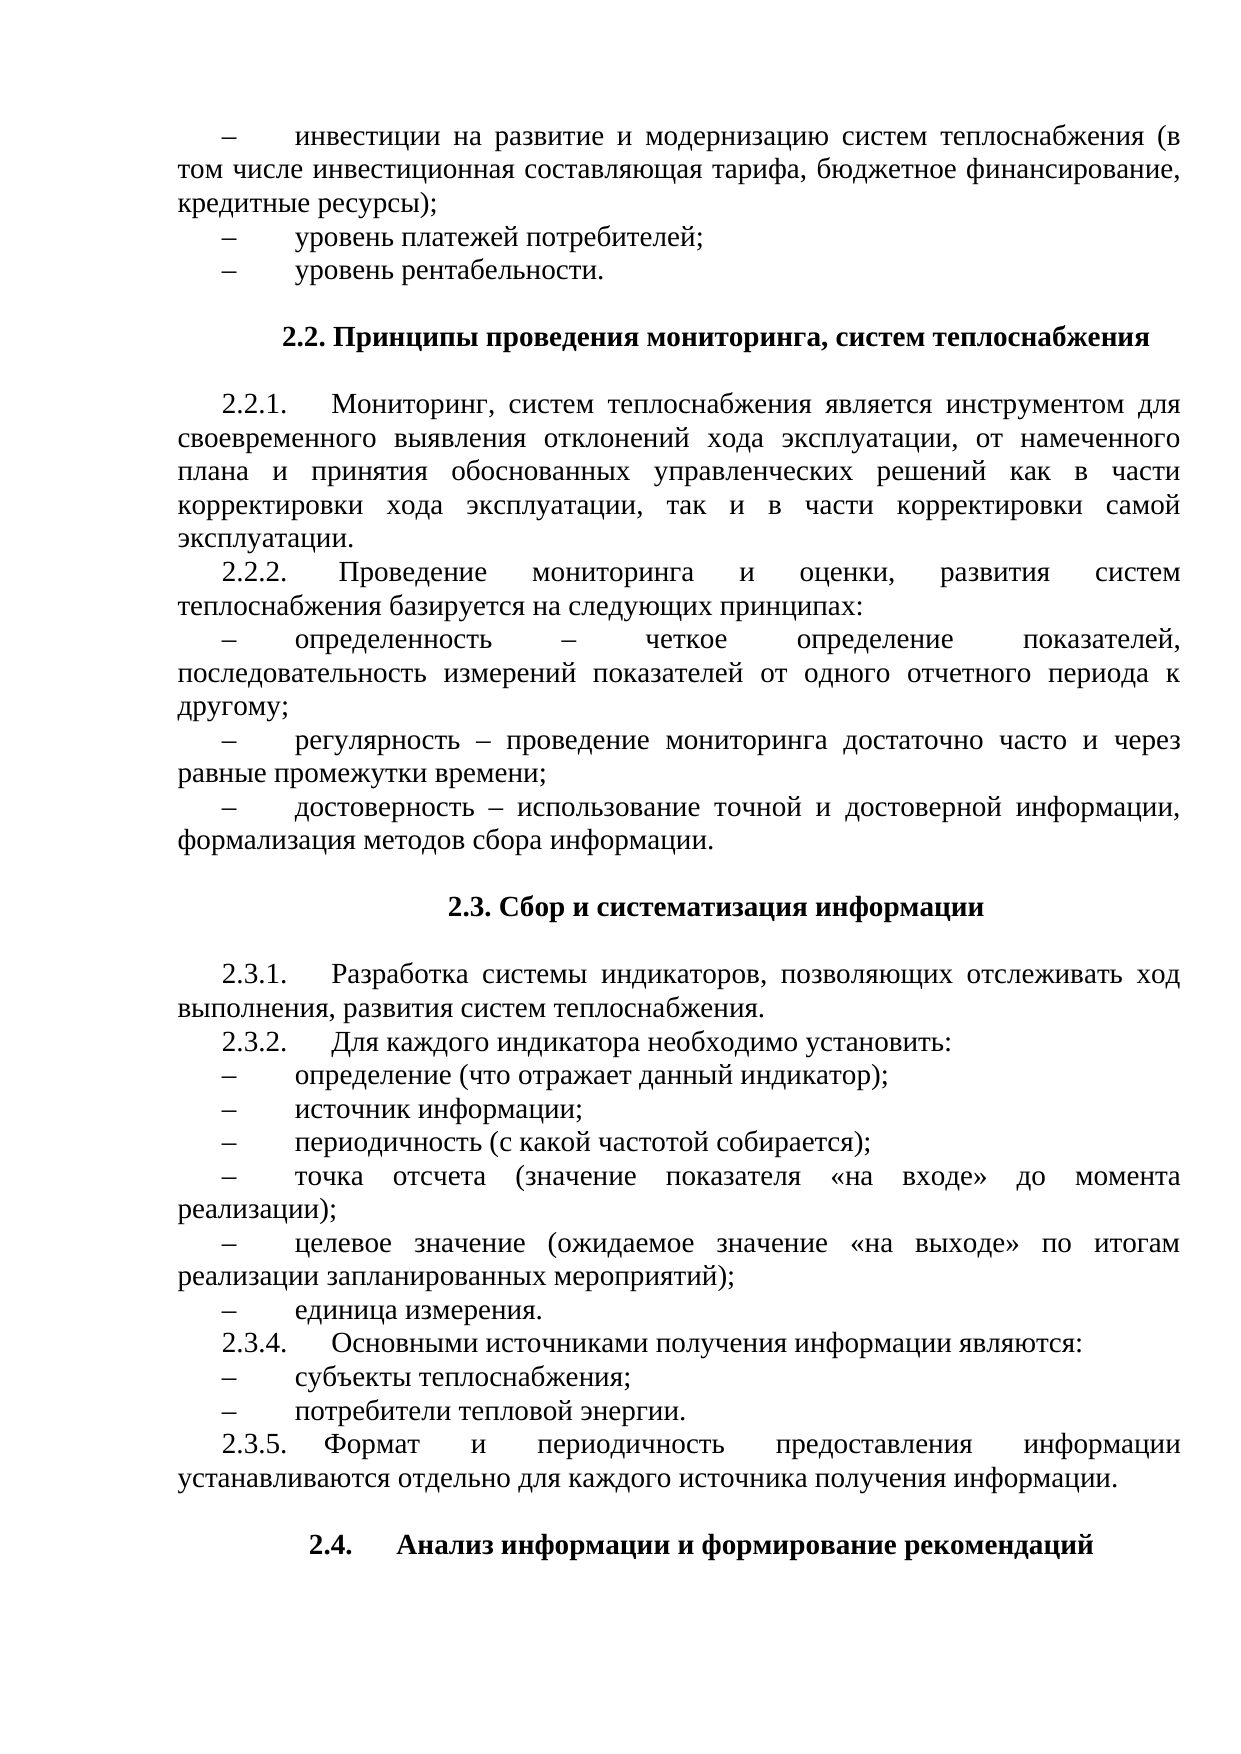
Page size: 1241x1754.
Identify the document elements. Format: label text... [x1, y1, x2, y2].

list Сбор и систематизация информации [251, 889, 1181, 923]
text 2.3.1. Разработка системы индикаторов, позволяющих отслеживать ход выполнения, развития систем теплоснабжения. [177, 957, 1181, 1024]
text – уровень рентабельности. [177, 252, 1181, 286]
text – единица измерения. [177, 1292, 1181, 1326]
text – субъекты теплоснабжения; [177, 1359, 1181, 1393]
text – определенность – четкое определение показателей, последовательность измерений показателей от одного отчетного периода к другому; [177, 621, 1181, 722]
text 2.3.4. Основными источниками получения информации являются: [177, 1326, 1181, 1359]
text – уровень платежей потребителей; [177, 219, 1181, 252]
text – инвестиции на развитие и модернизацию систем теплоснабжения (в том числе инвестиционная составляющая тарифа, бюджетное финансирование, кредитные ресурсы); [177, 118, 1181, 219]
text 2.4. Анализ информации и формирование рекомендаций [177, 1527, 1181, 1560]
text – определение (что отражает данный индикатор); [177, 1057, 1181, 1091]
text – целевое значение (ожидаемое значение «на выходе» по итогам реализации запланированных мероприятий); [177, 1225, 1181, 1292]
list Принципы проведения мониторинга, систем теплоснабжения [251, 319, 1181, 353]
text 2.3.5. Формат и периодичность предоставления информации устанавливаются отдельно для каждого источника получения информации. [177, 1426, 1181, 1493]
text – регулярность – проведение мониторинга достаточно часто и через равные промежутки времени; [177, 722, 1181, 789]
text – достоверность – использование точной и достоверной информации, формализация методов сбора информации. [177, 789, 1181, 856]
text – периодичность (с какой частотой собирается); [177, 1124, 1181, 1158]
text 2.3.2. Для каждого индикатора необходимо установить: [177, 1024, 1181, 1057]
text 2.2.1. Мониторинг, систем теплоснабжения является инструментом для своевременного выявления отклонений хода эксплуатации, от намеченного плана и принятия обоснованных управленческих решений как в части корректировки хода эксплуатации, так и в части корректировки самой эксплуатации. [177, 386, 1181, 554]
text – потребители тепловой энергии. [177, 1393, 1181, 1426]
text 2.2.2. Проведение мониторинга и оценки, развития систем теплоснабжения базируется на следующих принципах: [177, 554, 1181, 621]
text – источник информации; [177, 1091, 1181, 1124]
text – точка отсчета (значение показателя «на входе» до момента реализации); [177, 1158, 1181, 1225]
